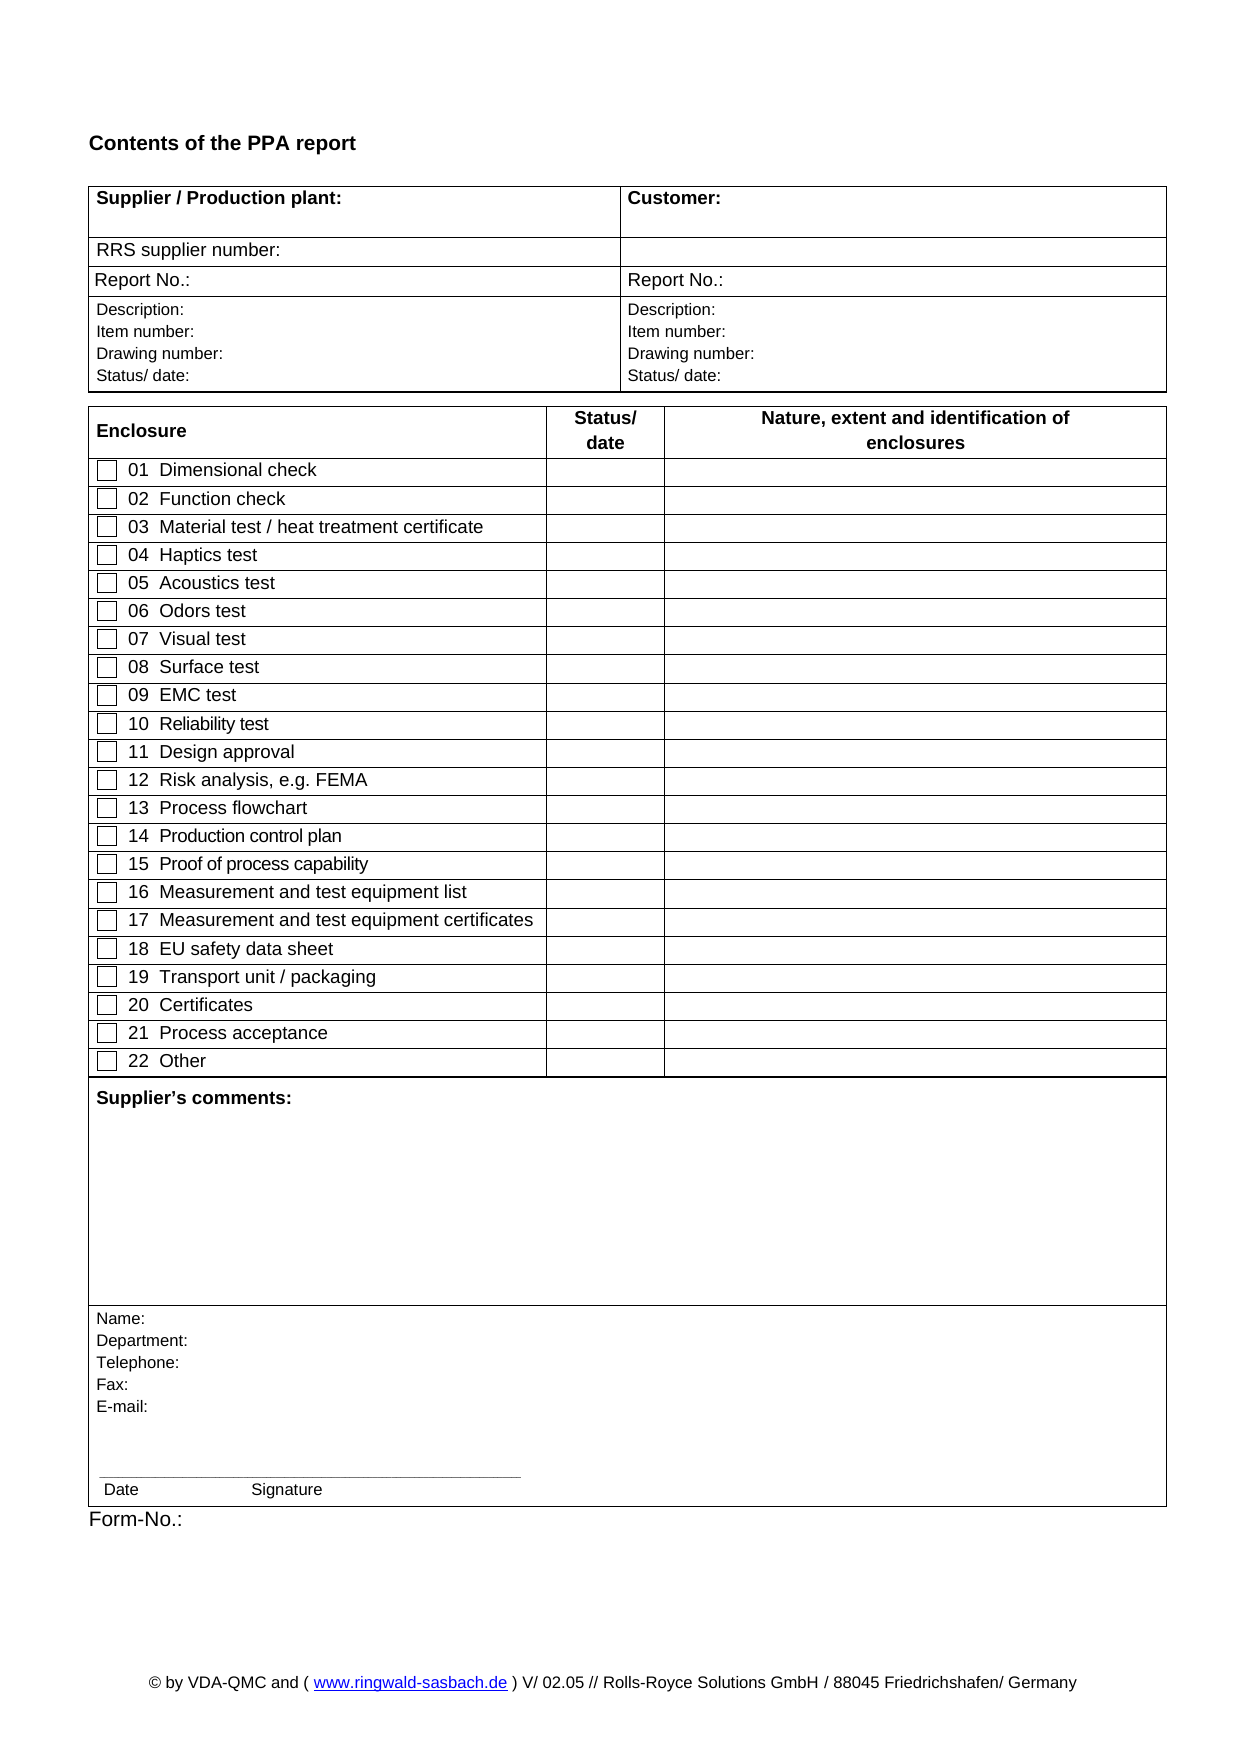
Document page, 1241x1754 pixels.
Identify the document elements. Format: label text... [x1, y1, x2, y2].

table_cell [665, 965, 1166, 992]
table_cell [547, 965, 664, 992]
table_cell [547, 684, 664, 711]
table_cell [547, 880, 664, 907]
table_cell [665, 909, 1166, 936]
table_cell [665, 880, 1166, 907]
table_cell Description: Item number: Drawing number: Status/ date: [89, 297, 620, 391]
table_cell [665, 487, 1166, 514]
table_cell [665, 515, 1166, 542]
table_cell Name: Department: Telephone: Fax: E-mail: ___________________________________________________________________________________________ Date Signature [89, 1306, 1166, 1506]
table_cell 15 Proof of process capability [89, 852, 546, 879]
table_cell [665, 796, 1166, 823]
table_cell [665, 740, 1166, 767]
text Contents of the PPA report [59, 131, 1166, 154]
table_header Supplier / Production plant: [89, 187, 620, 237]
table_cell [665, 993, 1166, 1020]
text Form-No.: [59, 1507, 1166, 1531]
table_cell [547, 571, 664, 598]
table_cell [547, 543, 664, 570]
table_cell [547, 712, 664, 739]
table_cell 22 Other [89, 1049, 546, 1076]
table_header Customer: [621, 187, 1166, 237]
table_cell [547, 993, 664, 1020]
table_cell 11 Design approval [89, 740, 546, 767]
table_cell Description: Item number: Drawing number: Status/ date: [621, 297, 1166, 391]
table_cell 12 Risk analysis, e.g. FEMA [89, 768, 546, 795]
table_cell 09 EMC test [89, 684, 546, 711]
table_cell Report No.: [621, 267, 1166, 296]
table_cell [665, 824, 1166, 851]
table_header Nature, extent and identification of enclosures [665, 407, 1166, 457]
table_cell [665, 627, 1166, 654]
table_cell [621, 238, 1166, 266]
table_cell 16 Measurement and test equipment list [89, 880, 546, 907]
table_cell [547, 824, 664, 851]
table_cell [547, 1049, 664, 1076]
table_cell 05 Acoustics test [89, 571, 546, 598]
table_cell RRS supplier number: [89, 238, 620, 266]
table_cell [547, 599, 664, 626]
table_cell [665, 543, 1166, 570]
table_cell 07 Visual test [89, 627, 546, 654]
table_cell [665, 852, 1166, 879]
table_cell 02 Function check [89, 487, 546, 514]
table_cell 04 Haptics test [89, 543, 546, 570]
table_cell Report No.: [89, 267, 620, 296]
table_cell 14 Production control plan [89, 824, 546, 851]
table_cell [665, 459, 1166, 486]
table_cell [547, 515, 664, 542]
table_cell 21 Process acceptance [89, 1021, 546, 1048]
table_cell [547, 768, 664, 795]
table_cell [665, 768, 1166, 795]
table_cell [665, 937, 1166, 964]
table_cell [665, 1049, 1166, 1076]
table_cell [547, 937, 664, 964]
table_cell 13 Process flowchart [89, 796, 546, 823]
table_cell [665, 571, 1166, 598]
table_cell 10 Reliability test [89, 712, 546, 739]
table_cell 19 Transport unit / packaging [89, 965, 546, 992]
table_cell [665, 1021, 1166, 1048]
table_cell 03 Material test / heat treatment certificate [89, 515, 546, 542]
table_cell 01 Dimensional check [89, 459, 546, 486]
table_cell 18 EU safety data sheet [89, 937, 546, 964]
table_cell [547, 852, 664, 879]
table_cell 06 Odors test [89, 599, 546, 626]
table_cell [547, 1021, 664, 1048]
table_header Enclosure [89, 407, 546, 457]
table_cell [665, 712, 1166, 739]
table_cell 08 Surface test [89, 655, 546, 682]
table_cell [547, 627, 664, 654]
table_cell [547, 796, 664, 823]
table_header Status/ date [547, 407, 664, 457]
table_header Supplier’s comments: [89, 1078, 1166, 1305]
table_cell [665, 684, 1166, 711]
table_cell 17 Measurement and test equipment certificates [89, 909, 546, 936]
table_cell [547, 909, 664, 936]
table_cell [665, 599, 1166, 626]
table_cell 20 Certificates [89, 993, 546, 1020]
table_cell [547, 487, 664, 514]
table_cell [547, 740, 664, 767]
table_cell [547, 459, 664, 486]
table_cell [547, 655, 664, 682]
table_cell [665, 655, 1166, 682]
